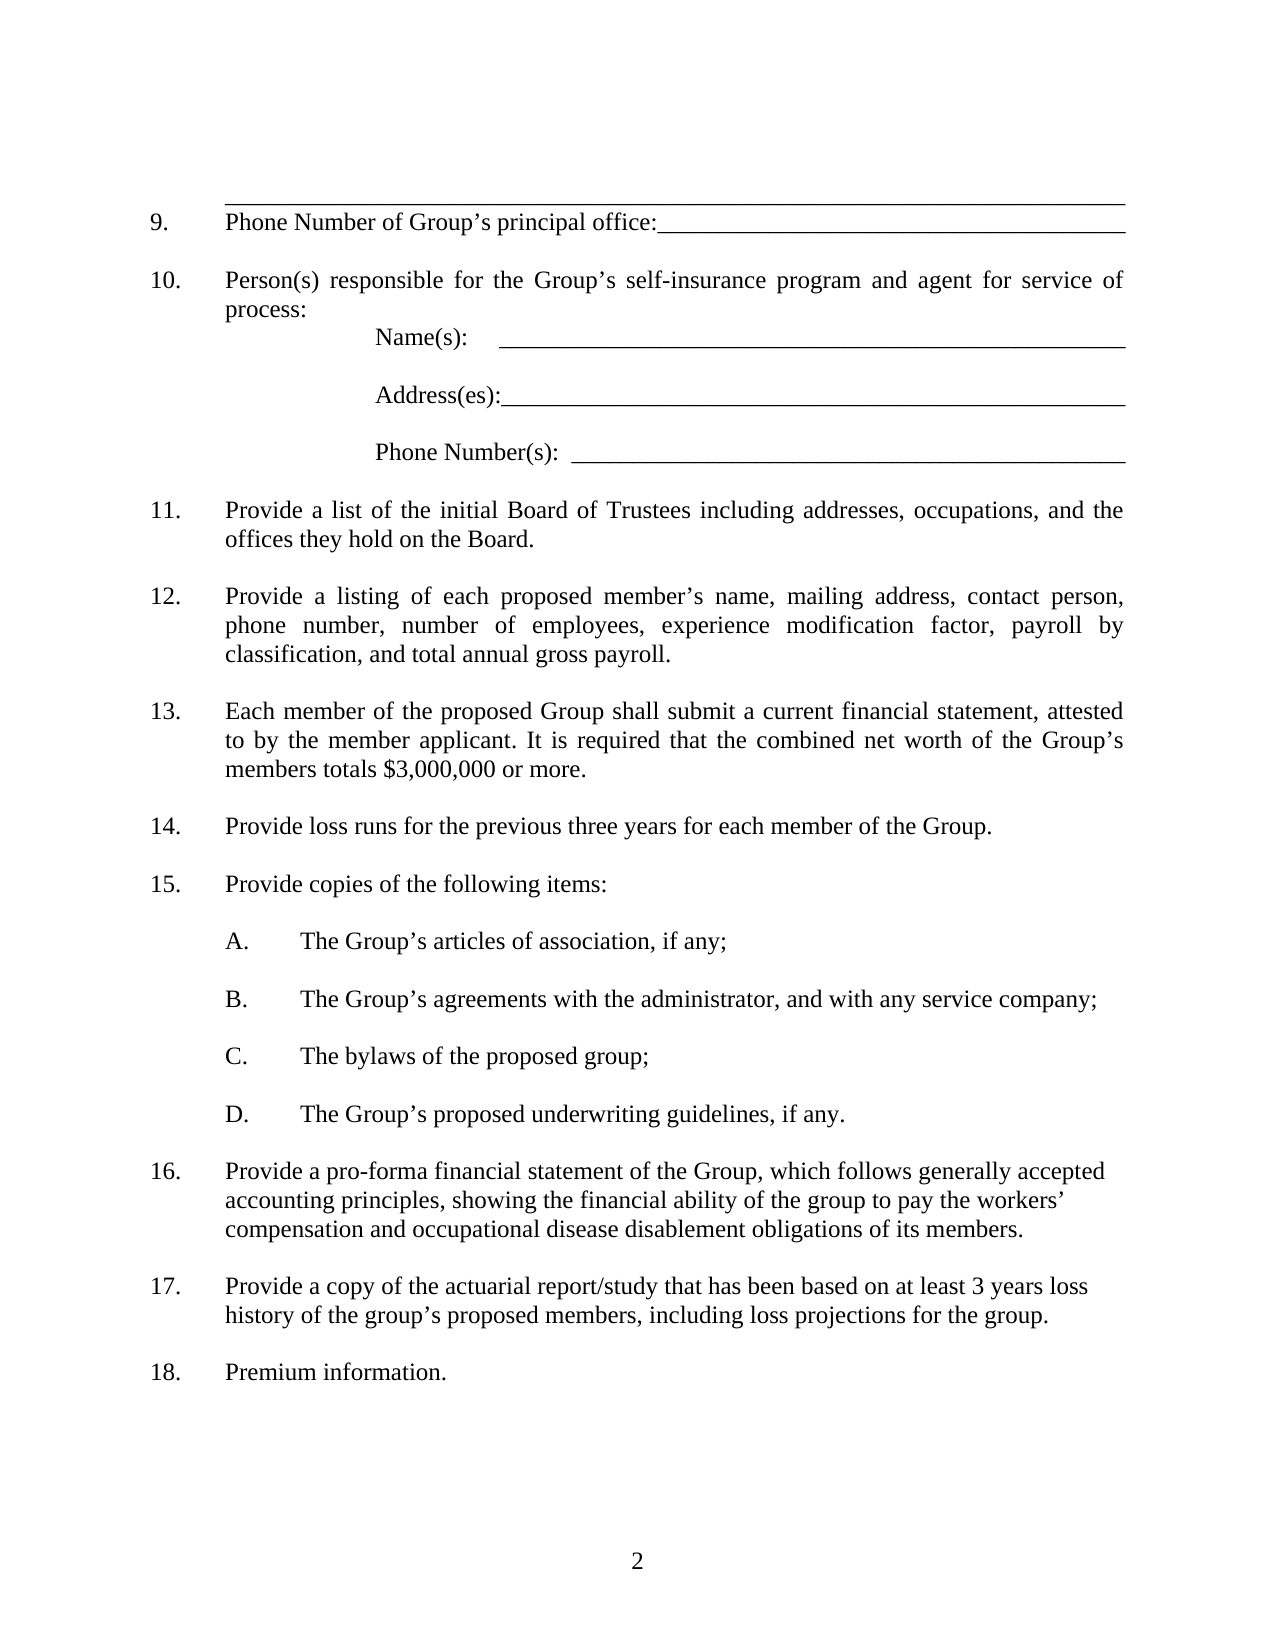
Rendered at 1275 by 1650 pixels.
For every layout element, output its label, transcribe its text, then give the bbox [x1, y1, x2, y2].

text 9. Phone Number of Group’s principal office: [150, 207, 1125, 236]
text C. The bylaws of the proposed group; [150, 1041, 1125, 1070]
text Phone Number(s): [150, 437, 1125, 466]
text 17. Provide a copy of the actuarial report/study that has been based on at least 3 years loss [150, 1271, 1125, 1300]
text Name(s): [150, 322, 1125, 351]
text 15. Provide copies of the following items: [150, 869, 1125, 897]
text 11. Provide a list of the initial Board of Trustees including addresses, occupations, and the offices they hold on the Board. [150, 495, 1125, 552]
text 10. Person(s) responsible for the Group’s self-insurance program and agent for service of process: [150, 265, 1125, 322]
text 13. Each member of the proposed Group shall submit a current financial statement, attested to by the member applicant. It is required that the combined net worth of the Group’s members totals $3,000,000 or more. [150, 696, 1125, 782]
text 12. Provide a listing of each proposed member’s name, mailing address, contact person, phone number, number of employees, experience modification factor, payroll by classification, and total annual gross payroll. [150, 581, 1125, 667]
text 16. Provide a pro-forma financial statement of the Group, which follows generally accepted accounting principles, showing the financial ability of the group to pay the workers’ compensation and occupational disease disablement obligations of its members. [150, 1156, 1125, 1242]
text A. The Group’s articles of association, if any; [150, 926, 1125, 955]
text Address(es): [150, 380, 1125, 409]
text 14. Provide loss runs for the previous three years for each member of the Group. [150, 811, 1125, 840]
text history of the group’s proposed members, including loss projections for the group. [150, 1300, 1125, 1329]
text 18. Premium information. [150, 1357, 1125, 1386]
text D. The Group’s proposed underwriting guidelines, if any. [150, 1099, 1125, 1127]
text B. The Group’s agreements with the administrator, and with any service company; [112, 984, 1125, 1012]
